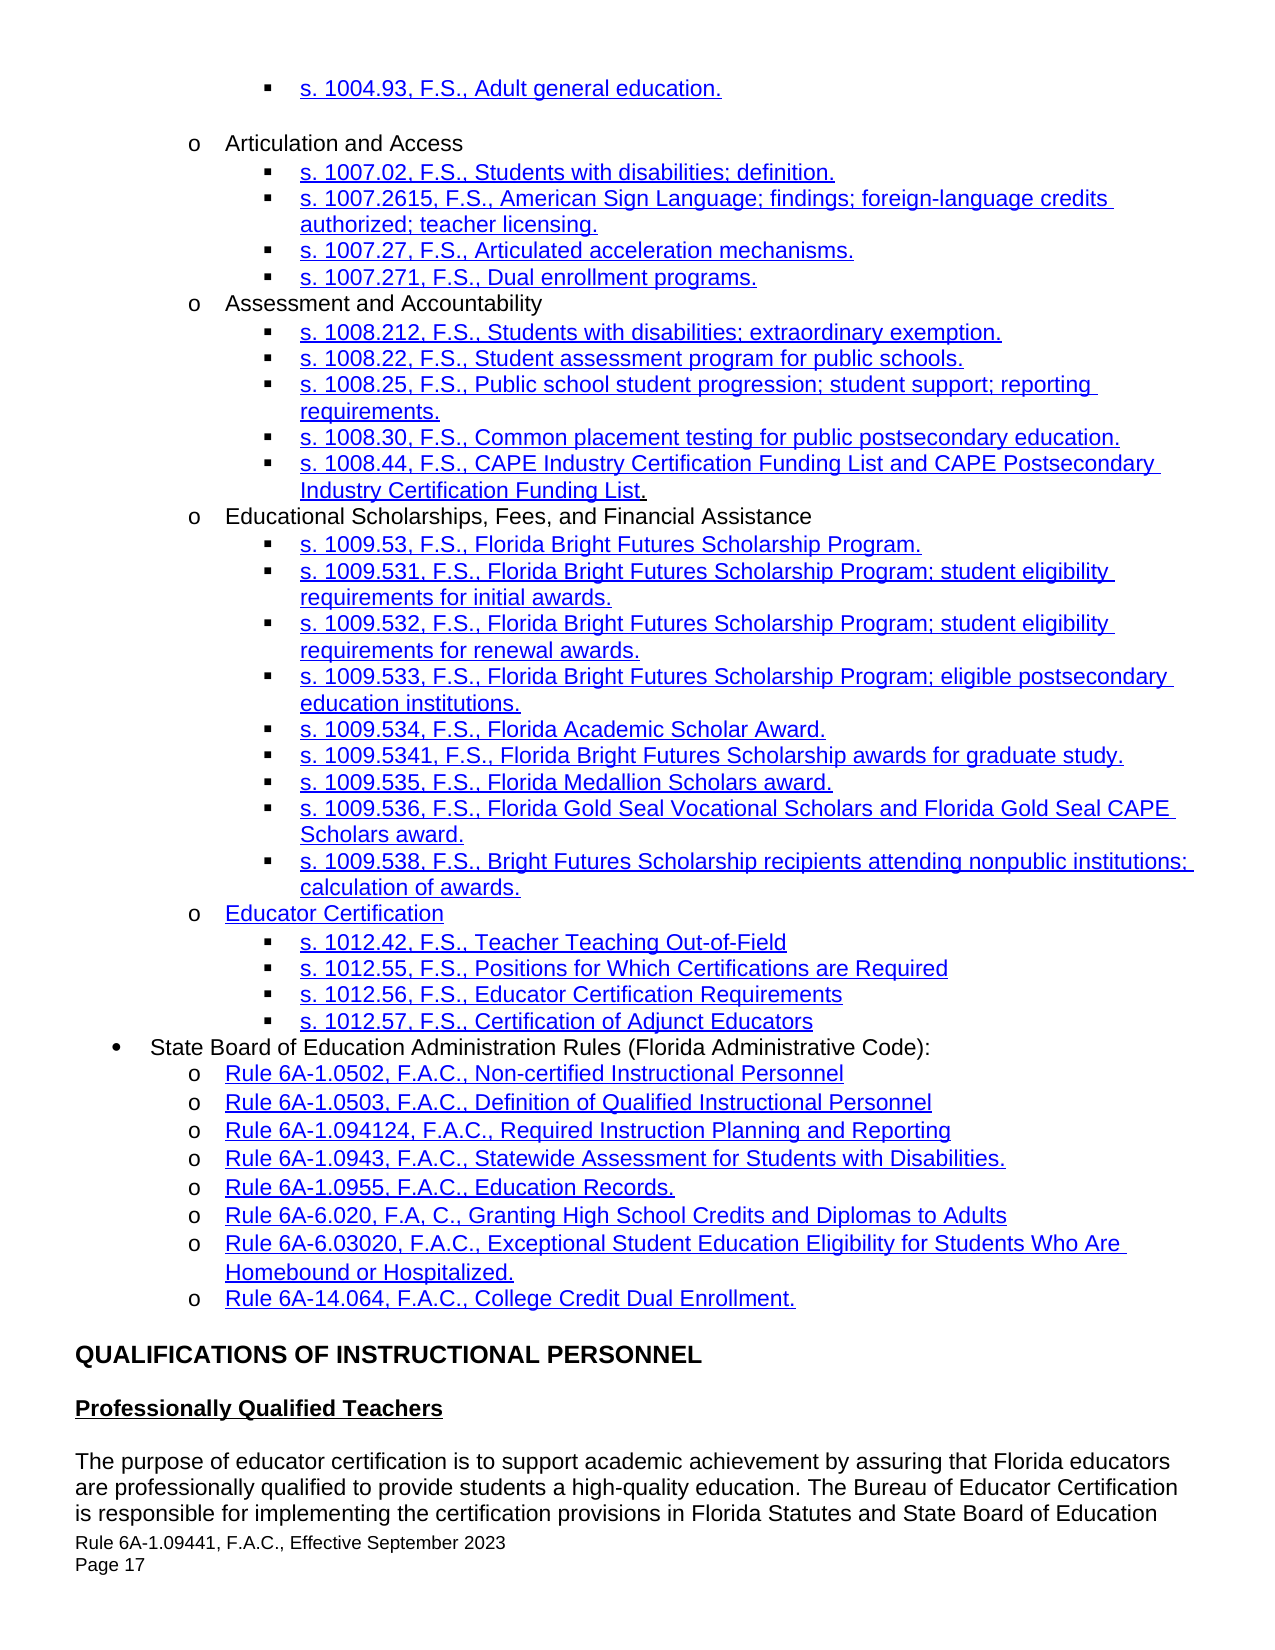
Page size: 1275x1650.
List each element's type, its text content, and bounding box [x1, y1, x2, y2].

list s. 1012.57, F.S., Certification of Adjunct Educators [262, 1008, 1200, 1034]
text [75, 1448, 1200, 1527]
list State Board of Education Administration Rules (Florida Administrative Code): [112, 1034, 1200, 1060]
text QUALIFICATIONS OF INSTRUCTIONAL PERSONNEL [75, 1340, 1200, 1368]
list s. 1008.25, F.S., Public school student progression; student support; reporting requirements. [262, 371, 1200, 424]
list Rule 6A-6.020, F.A, C., Granting High School Credits and Diplomas to Adults [187, 1202, 1200, 1230]
list Rule 6A-1.094124, F.A.C., Required Instruction Planning and Reporting [187, 1117, 1200, 1145]
list s. 1012.42, F.S., Teacher Teaching Out-of-Field [262, 929, 1200, 955]
list s. 1009.538, F.S., Bright Futures Scholarship recipients attending nonpublic institutions; calculation of awards. [262, 848, 1200, 900]
list Rule 6A-1.0943, F.A.C., Statewide Assessment for Students with Disabilities. [187, 1145, 1200, 1174]
list Articulation and Access [187, 130, 1200, 158]
list s. 1008.22, F.S., Student assessment program for public schools. [262, 345, 1200, 371]
list Rule 6A-1.0503, F.A.C., Definition of Qualified Instructional Personnel [187, 1089, 1200, 1117]
list s. 1012.55, F.S., Positions for Which Certifications are Required [262, 955, 1200, 981]
list s. 1008.30, F.S., Common placement testing for public postsecondary education. [262, 424, 1200, 450]
list Assessment and Accountability [187, 290, 1200, 318]
list s. 1008.212, F.S., Students with disabilities; extraordinary exemption. [262, 318, 1200, 345]
list Rule 6A-1.0955, F.A.C., Education Records. [187, 1174, 1200, 1202]
text Professionally Qualified Teachers [75, 1395, 1200, 1421]
list s. 1012.56, F.S., Educator Certification Requirements [262, 981, 1200, 1008]
list Rule 6A-1.0502, F.A.C., Non-certified Instructional Personnel [187, 1060, 1200, 1089]
list s. 1009.5341, F.S., Florida Bright Futures Scholarship awards for graduate study. [262, 742, 1200, 768]
list s. 1009.536, F.S., Florida Gold Seal Vocational Scholars and Florida Gold Seal CAPE Scholars award. [262, 795, 1200, 848]
list s. 1009.531, F.S., Florida Bright Futures Scholarship Program; student eligibility requirements for initial awards. [262, 558, 1200, 610]
list s. 1009.534, F.S., Florida Academic Scholar Award. [262, 716, 1200, 742]
list s. 1007.271, F.S., Dual enrollment programs. [262, 264, 1200, 290]
list Rule 6A-6.03020, F.A.C., Exceptional Student Education Eligibility for Students Who Are Homebound or Hospitalized. [187, 1230, 1200, 1285]
list Educational Scholarships, Fees, and Financial Assistance [187, 503, 1200, 531]
list s. 1009.53, F.S., Florida Bright Futures Scholarship Program. [262, 531, 1200, 558]
list s. 1007.02, F.S., Students with disabilities; definition. [262, 158, 1200, 185]
list s. 1007.27, F.S., Articulated acceleration mechanisms. [262, 237, 1200, 264]
list s. 1004.93, F.S., Adult general education. [262, 75, 1200, 130]
list s. 1008.44, F.S., CAPE Industry Certification Funding List and CAPE Postsecondary Industry Certification Funding List. [262, 450, 1200, 503]
list s. 1007.2615, F.S., American Sign Language; findings; foreign-language credits authorized; teacher licensing. [262, 185, 1200, 237]
list s. 1009.533, F.S., Florida Bright Futures Scholarship Program; eligible postsecondary education institutions. [262, 663, 1200, 716]
list Educator Certification [187, 900, 1200, 929]
list s. 1009.535, F.S., Florida Medallion Scholars award. [262, 768, 1200, 795]
list s. 1009.532, F.S., Florida Bright Futures Scholarship Program; student eligibility requirements for renewal awards. [262, 610, 1200, 663]
list Rule 6A-14.064, F.A.C., College Credit Dual Enrollment. [187, 1285, 1200, 1313]
